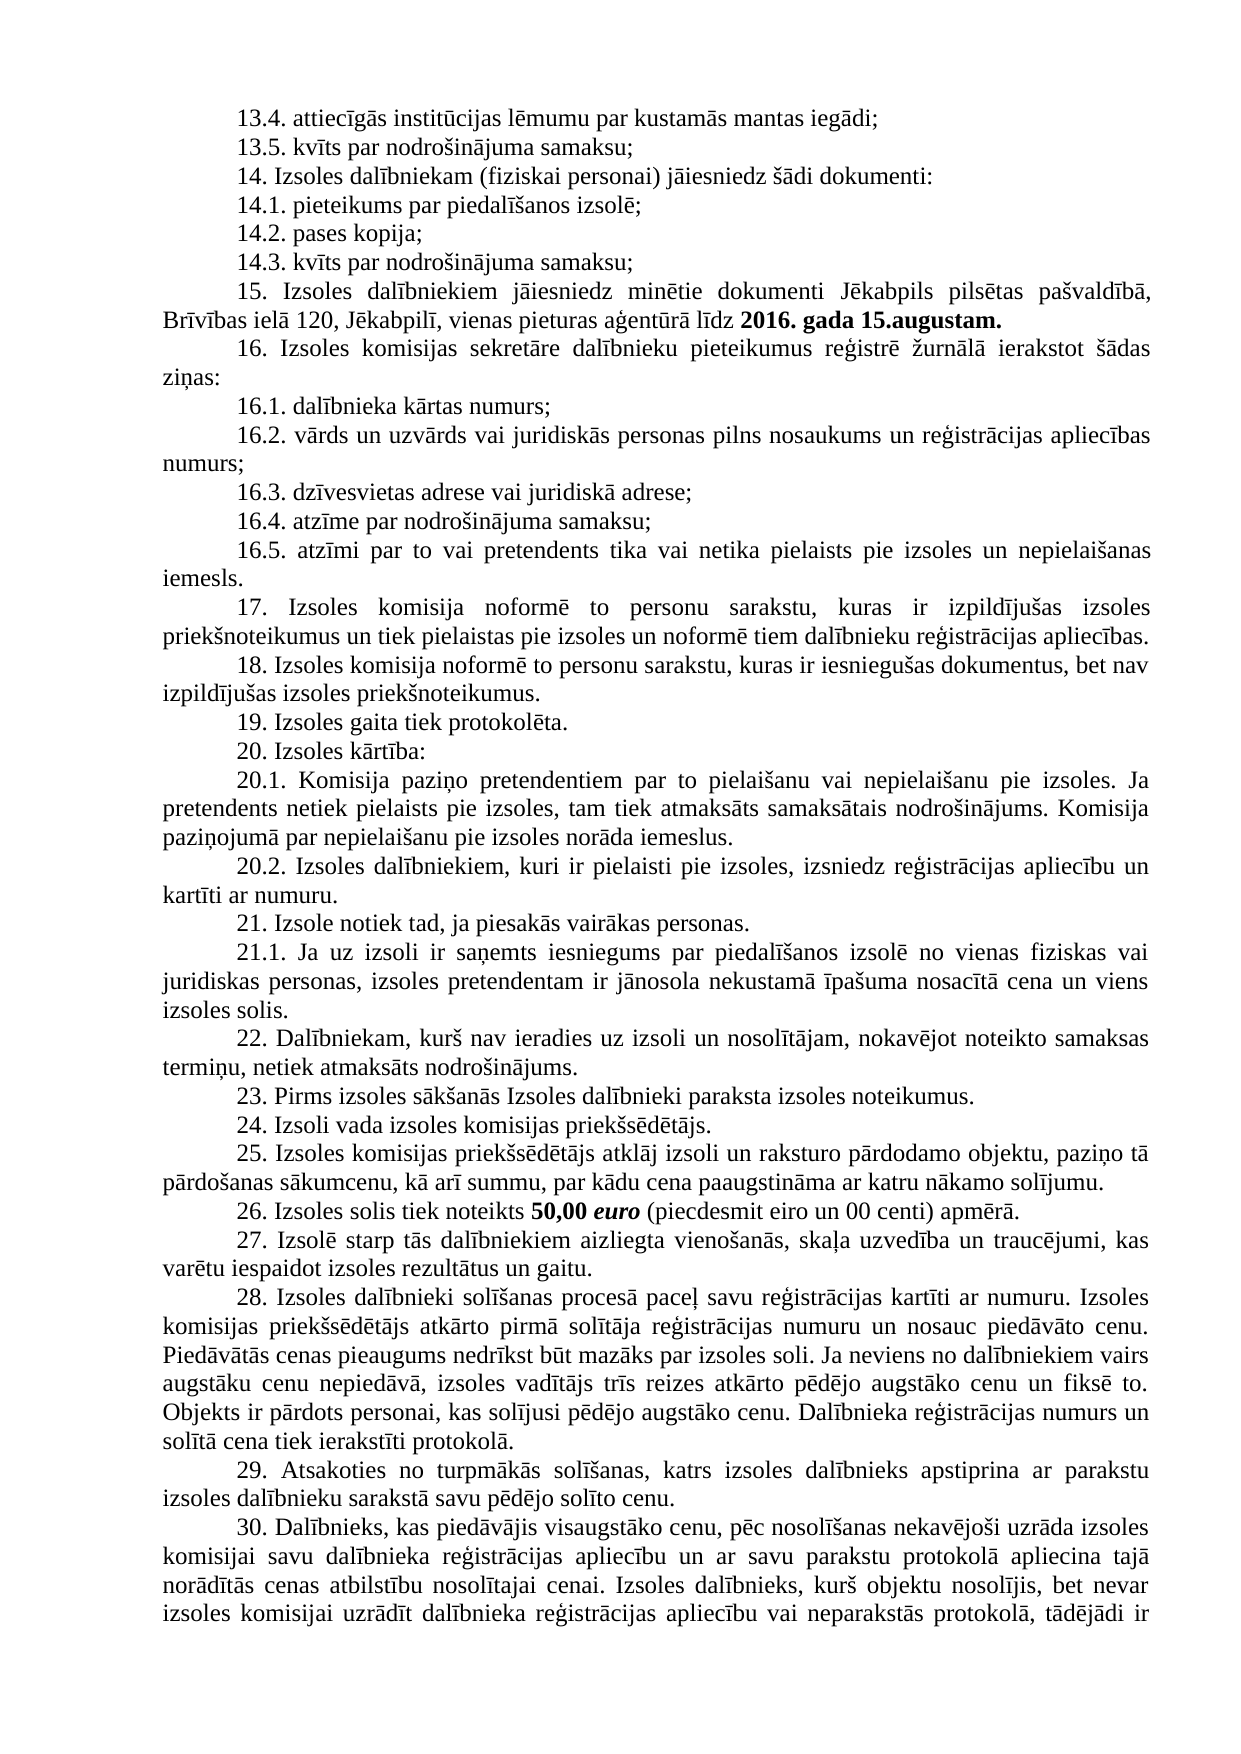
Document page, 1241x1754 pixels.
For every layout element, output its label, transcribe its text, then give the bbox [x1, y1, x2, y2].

text 29. Atsakoties no turpmākās solīšanas, katrs izsoles dalībnieks apstiprina ar parakstu izsoles dalībnieku sarakstā savu pēdējo solīto cenu. [162, 1455, 1150, 1512]
text 16.3. dzīvesvietas adrese vai juridiskā adrese; [192, 477, 1152, 506]
text 22. Dalībniekam, kurš nav ieradies uz izsoli un nosolītājam, nokavējot noteikto samaksas termiņu, netiek atmaksāts nodrošinājums. [162, 1023, 1150, 1081]
text 18. Izsoles komisija noformē to personu sarakstu, kuras ir iesniegušas dokumentus, bet nav izpildījušas izsoles priekšnoteikumus. [162, 650, 1150, 707]
text 14.2. pases kopija; [192, 218, 1152, 247]
text 24. Izsoli vada izsoles komisijas priekšsēdētājs. [162, 1110, 1150, 1138]
text 20.2. Izsoles dalībniekiem, kuri ir pielaisti pie izsoles, izsniedz reģistrācijas apliecību un kartīti ar numuru. [162, 851, 1150, 908]
text 16.4. atzīme par nodrošinājuma samaksu; [192, 506, 1152, 535]
text 21. Izsole notiek tad, ja piesakās vairākas personas. [162, 908, 1150, 937]
text 14. Izsoles dalībniekam (fiziskai personai) jāiesniedz šādi dokumenti: [162, 161, 1152, 190]
text 16.1. dalībnieka kārtas numurs; [192, 391, 1152, 420]
text 20. Izsoles kārtība: [162, 736, 1152, 765]
text 15. Izsoles dalībniekiem jāiesniedz minētie dokumenti Jēkabpils pilsētas pašvaldībā, Brīvības ielā 120, Jēkabpilī, vienas pieturas aģentūrā līdz 2016. gada 15.augustam. [162, 276, 1152, 333]
text 21.1. Ja uz izsoli ir saņemts par piedalīšanos izsolē no vienas fiziskas vai juridiskas personas, izsoles pretendentam ir jānosola nekustamā īpašuma nosacītā cena un viens izsoles solis. [162, 937, 1150, 1023]
text 13.5. kvīts par nodrošinājuma samaksu; [192, 132, 1152, 161]
text 16. Izsoles komisijas sekretāre dalībnieku pieteikumus reģistrē žurnālā ierakstot šādas ziņas: [162, 333, 1152, 391]
text 19. Izsoles gaita tiek protokolēta. [162, 707, 1150, 736]
text 20.1. Komisija paziņo pretendentiem par to pielaišanu vai nepielaišanu pie izsoles. Ja pretendents netiek pielaists pie izsoles, tam tiek atmaksāts samaksātais nodrošinājums. Komisija paziņojumā par nepielaišanu pie izsoles norāda iemeslus. [162, 765, 1150, 851]
text 17. Izsoles komisija noformē to personu sarakstu, kuras ir izpildījušas izsoles priekšnoteikumus un tiek pielaistas pie izsoles un noformē tiem dalībnieku reģistrācijas apliecības. [162, 592, 1152, 650]
text 14.1. par piedalīšanos izsolē; [192, 190, 1152, 218]
text 13.4. attiecīgās institūcijas lēmumu par kustamās mantas iegādi; [192, 103, 1152, 132]
text 27. Izsolē starp tās dalībniekiem aizliegta vienošanās, skaļa uzvedība un traucējumi, kas varētu iespaidot izsoles rezultātus un gaitu. [162, 1225, 1150, 1282]
text 23. Pirms izsoles sākšanās Izsoles dalībnieki paraksta izsoles noteikumus. [162, 1081, 1150, 1110]
text 26. Izsoles solis tiek noteikts 50,00 euro (piecdesmit eiro un 00 centi) apmērā. [162, 1196, 1150, 1225]
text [162, 1512, 1150, 1627]
text 28. Izsoles dalībnieki solīšanas procesā paceļ savu reģistrācijas kartīti ar numuru. Izsoles komisijas priekšsēdētājs atkārto pirmā solītāja reģistrācijas numuru un nosauc piedāvāto cenu. Piedāvātās cenas pieaugums nedrīkst būt mazāks par izsoles soli. Ja neviens no dalībniekiem vairs augstāku cenu nepiedāvā, izsoles vadītājs trīs reizes atkārto pēdējo augstāko cenu un fiksē to. Objekts ir pārdots personai, kas solījusi pēdējo augstāko cenu. Dalībnieka reģistrācijas numurs un solītā cena tiek ierakstīti protokolā. [162, 1282, 1150, 1455]
text 25. Izsoles komisijas priekšsēdētājs atklāj izsoli un raksturo pārdodamo objektu, paziņo tā pārdošanas sākumcenu, kā arī summu, par kādu cena paaugstināma ar katru nākamo solījumu. [162, 1138, 1150, 1196]
text 16.5. atzīmi par to vai pretendents tika vai netika pielaists pie izsoles un nepielaišanas iemesls. [162, 535, 1152, 592]
text 14.3. kvīts par nodrošinājuma samaksu; [192, 247, 1152, 276]
text 16.2. vārds un uzvārds vai juridiskās personas pilns nosaukums un reģistrācijas apliecības numurs; [162, 420, 1152, 477]
